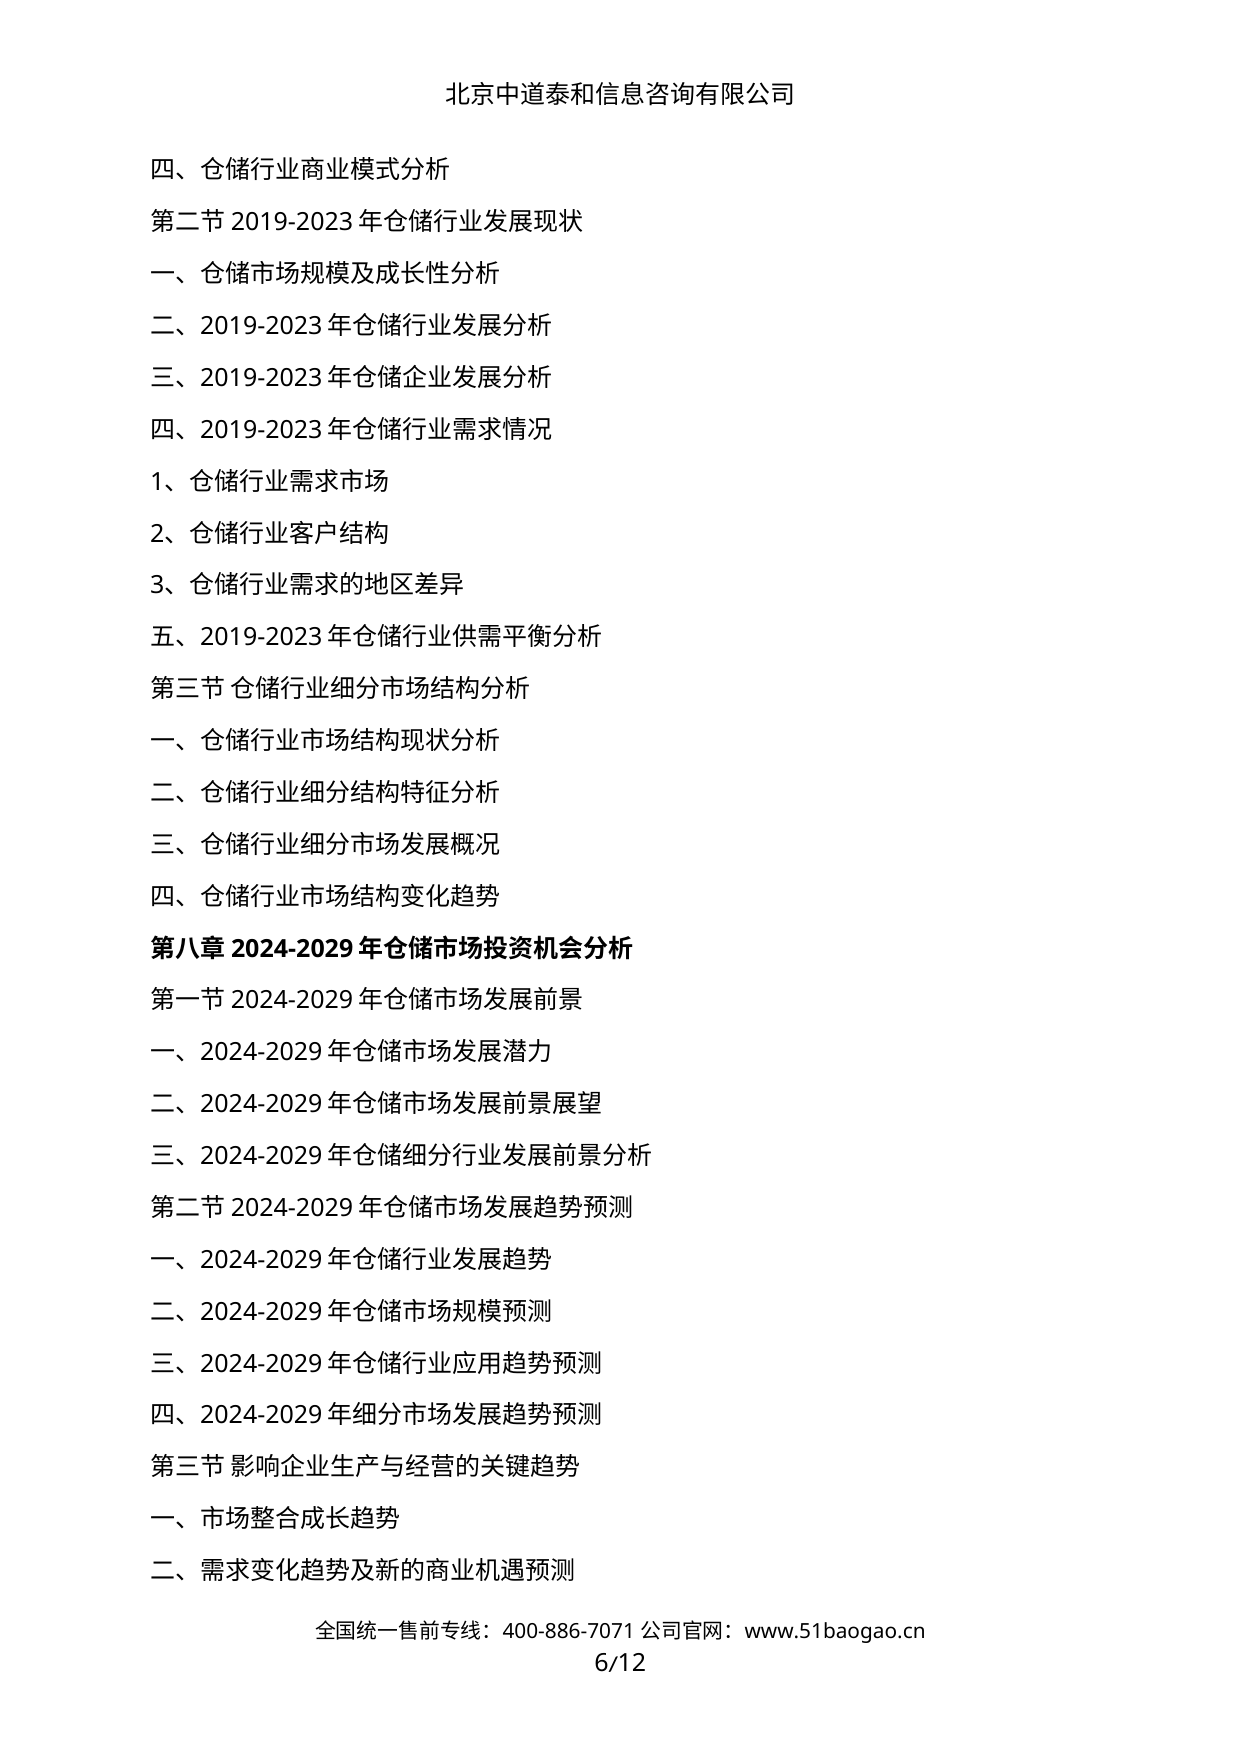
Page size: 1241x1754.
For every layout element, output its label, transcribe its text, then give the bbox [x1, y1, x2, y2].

text 第一节 2024-2029年仓储市场发展前景 [150, 980, 1090, 1016]
text 三、仓储行业细分市场发展概况 [150, 824, 1090, 861]
text 第二节 2019-2023年仓储行业发展现状 [150, 202, 1090, 238]
text 一、仓储行业市场结构现状分析 [150, 721, 1090, 757]
text 第八章 2024-2029年仓储市场投资机会分析 [150, 928, 1090, 964]
text 一、仓储市场规模及成长性分析 [150, 254, 1090, 290]
text 三、2024-2029年仓储行业应用趋势预测 [150, 1343, 1090, 1379]
text 二、2024-2029年仓储市场发展前景展望 [150, 1084, 1090, 1120]
text 一、2024-2029年仓储行业发展趋势 [150, 1239, 1090, 1276]
text 三、2024-2029年仓储细分行业发展前景分析 [150, 1136, 1090, 1172]
text 一、2024-2029年仓储市场发展潜力 [150, 1032, 1090, 1068]
text 二、2019-2023年仓储行业发展分析 [150, 306, 1090, 342]
text 四、2019-2023年仓储行业需求情况 [150, 409, 1090, 446]
text 三、2019-2023年仓储企业发展分析 [150, 357, 1090, 394]
text 二、需求变化趋势及新的商业机遇预测 [150, 1551, 1090, 1587]
text 二、仓储行业细分结构特征分析 [150, 772, 1090, 809]
text 四、2024-2029年细分市场发展趋势预测 [150, 1395, 1090, 1431]
text 四、仓储行业市场结构变化趋势 [150, 876, 1090, 912]
text 3、仓储行业需求的地区差异 [150, 565, 1090, 601]
text 一、市场整合成长趋势 [150, 1499, 1090, 1535]
text 2、仓储行业客户结构 [150, 513, 1090, 549]
text 第二节 2024-2029年仓储市场发展趋势预测 [150, 1187, 1090, 1224]
text 五、2019-2023年仓储行业供需平衡分析 [150, 617, 1090, 653]
text 1、仓储行业需求市场 [150, 461, 1090, 497]
text 第三节 影响企业生产与经营的关键趋势 [150, 1447, 1090, 1483]
text 四、仓储行业商业模式分析 [150, 150, 1090, 186]
text 第三节 仓储行业细分市场结构分析 [150, 669, 1090, 705]
text 二、2024-2029年仓储市场规模预测 [150, 1291, 1090, 1327]
